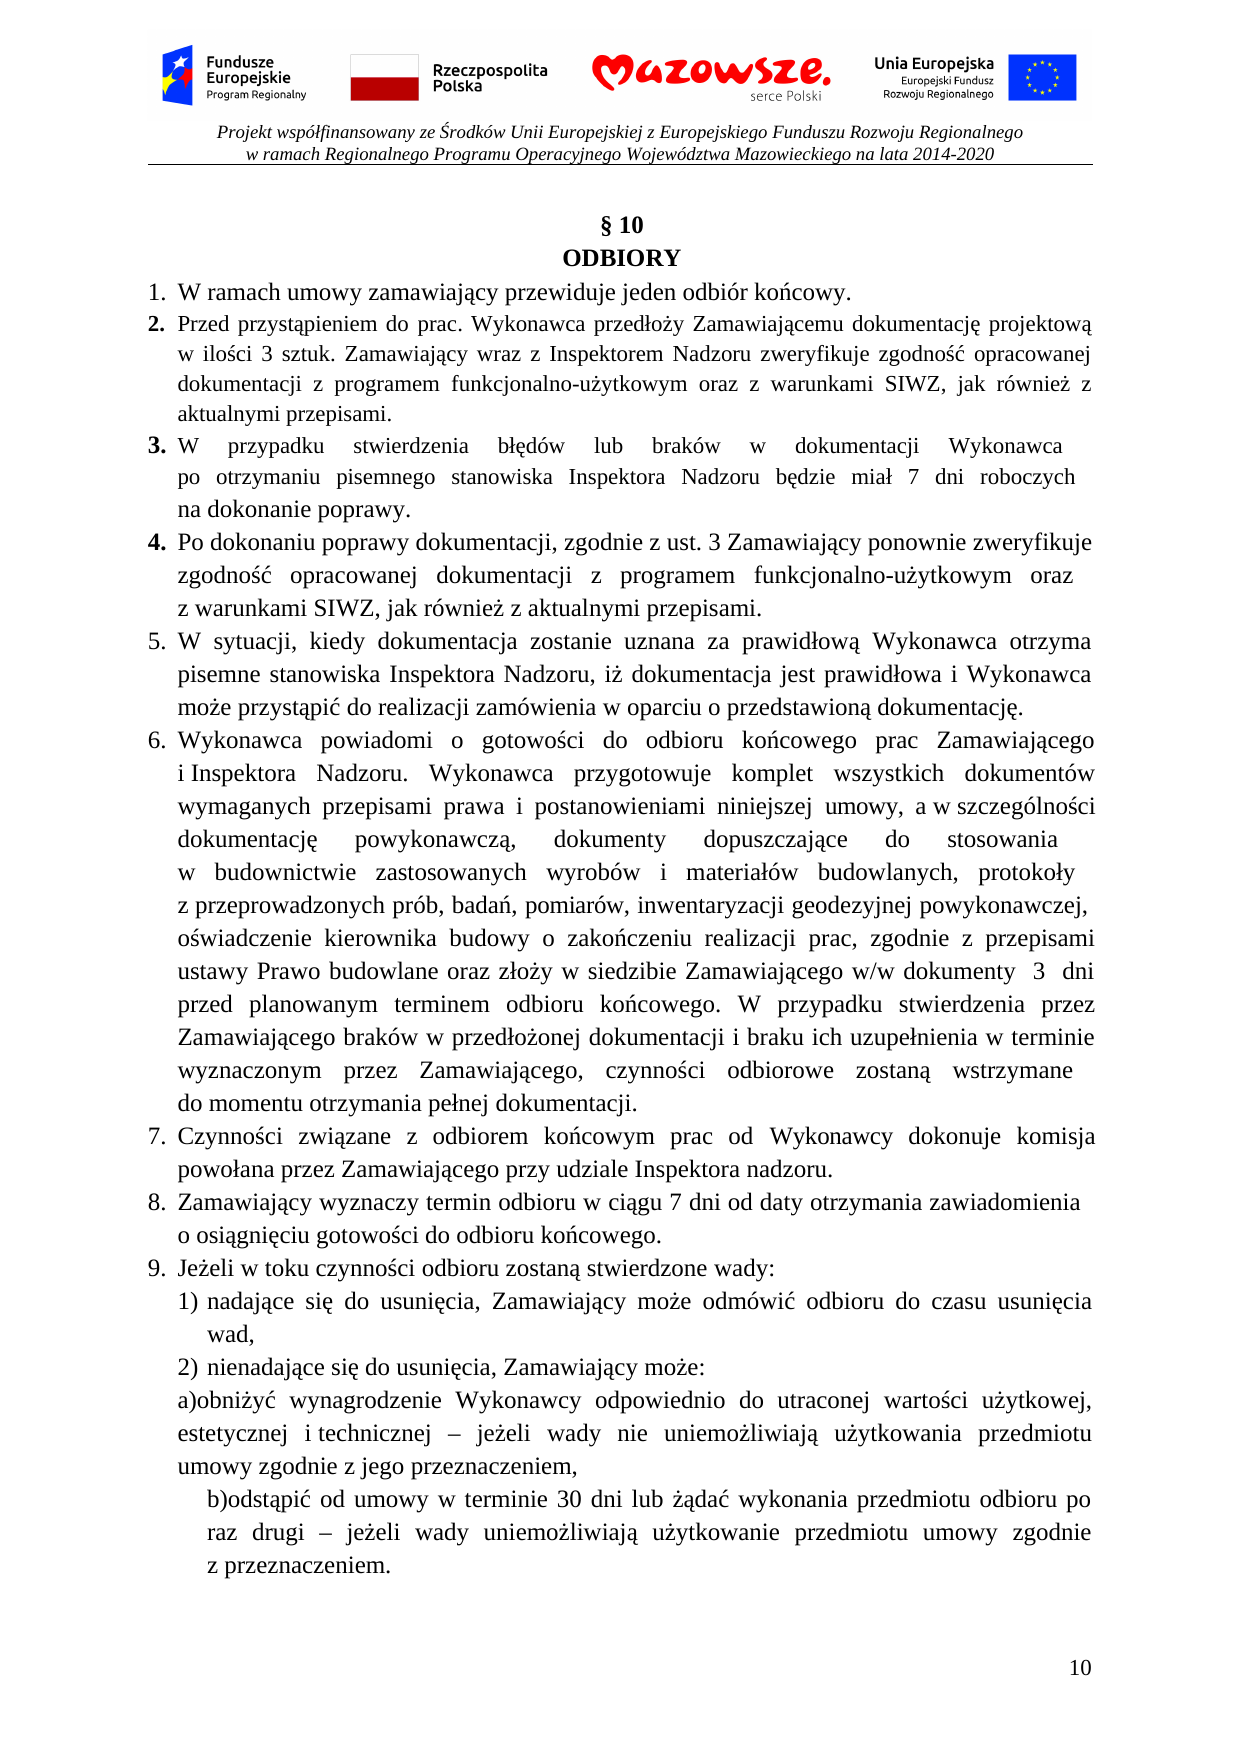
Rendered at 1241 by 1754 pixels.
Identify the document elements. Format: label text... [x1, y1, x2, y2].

list W sytuacji, kiedy dokumentacja zostanie uznana za prawidłową Wykonawca otrzyma pisemne stanowiska Inspektora Nadzoru, iż dokumentacja jest prawidłowa i Wykonawca może przystąpić do realizacji zamówienia w oparciu o przedstawioną dokumentację. [148, 626, 1093, 721]
text b)odstąpić od umowy w terminie 30 dni lub żądać wykonania przedmiotu odbioru po raz drugi – jeżeli wady uniemożliwiają użytkowanie przedmiotu umowy zgodnie z przeznaczeniem. [207, 1484, 1093, 1579]
list Czynności związane z odbiorem końcowym prac od Wykonawcy dokonuje komisja powołana przez Zamawiającego przy udziale Inspektora nadzoru. [148, 1121, 1096, 1183]
list nienadające się do usunięcia, Zamawiający może: [177, 1352, 1093, 1381]
list Po dokonaniu poprawy dokumentacji, zgodnie z ust. 3 Zamawiający ponownie zweryfikuje zgodność opracowanej dokumentacji z programem funkcjonalno-użytkowym oraz z warunkami SIWZ, jak również z aktualnymi przepisami. [148, 527, 1093, 621]
list W ramach umowy zamawiający przewiduje jeden odbiór końcowy. [148, 277, 1096, 305]
text § 10 [148, 211, 1096, 239]
subtitle ODBIORY [148, 243, 1096, 272]
list Zamawiający wyznaczy termin odbioru w ciągu 7 dni od daty otrzymania zawiadomienia o osiągnięciu gotowości do odbioru końcowego. [148, 1187, 1096, 1249]
list Przed przystąpieniem do prac. Wykonawca przedłoży Zamawiającemu dokumentację projektową w ilości 3 sztuk. Zamawiający wraz z Inspektorem Nadzoru zweryfikuje zgodność opracowanej dokumentacji z programem funkcjonalno-użytkowym oraz z warunkami SIWZ, jak również z aktualnymi przepisami. [148, 309, 1093, 427]
list Jeżeli w toku czynności odbioru zostaną stwierdzone wady: [148, 1253, 1093, 1282]
list Wykonawca powiadomi o gotowości do odbioru końcowego prac Zamawiającego i Inspektora Nadzoru. Wykonawca przygotowuje komplet wszystkich dokumentów wymaganych przepisami prawa i postanowieniami niniejszej umowy, a w szczególności dokumentację powykonawczą, dokumenty dopuszczające do stosowania w budownictwie zastosowanych wyrobów i materiałów budowlanych, protokoły z przeprowadzonych prób, badań, pomiarów, inwentaryzacji geodezyjnej powykonawczej, oświadczenie kierownika budowy o zakończeniu realizacji prac, zgodnie z przepisami ustawy Prawo budowlane oraz złoży w siedzibie Zamawiającego w/w dokumenty 3 dni przed planowanym terminem odbioru końcowego. W przypadku stwierdzenia przez Zamawiającego braków w przedłożonej dokumentacji i braku ich uzupełnienia w terminie wyznaczonym przez Zamawiającego, czynności odbiorowe zostaną wstrzymane do momentu otrzymania pełnej dokumentacji. [148, 725, 1096, 1117]
list W przypadku stwierdzenia błędów lub braków w dokumentacji Wykonawca po otrzymaniu pisemnego stanowiska Inspektora Nadzoru będzie miał 7 dni roboczych na dokonanie poprawy. [148, 430, 1093, 522]
list nadające się do usunięcia, Zamawiający może odmówić odbioru do czasu usunięcia wad, [177, 1286, 1093, 1348]
picture [147, 29, 1092, 121]
text a)obniżyć wynagrodzenie Wykonawcy odpowiednio do utraconej wartości użytkowej, estetycznej i technicznej – jeżeli wady nie uniemożliwiają użytkowania przedmiotu umowy zgodnie z jego przeznaczeniem, [177, 1385, 1093, 1480]
